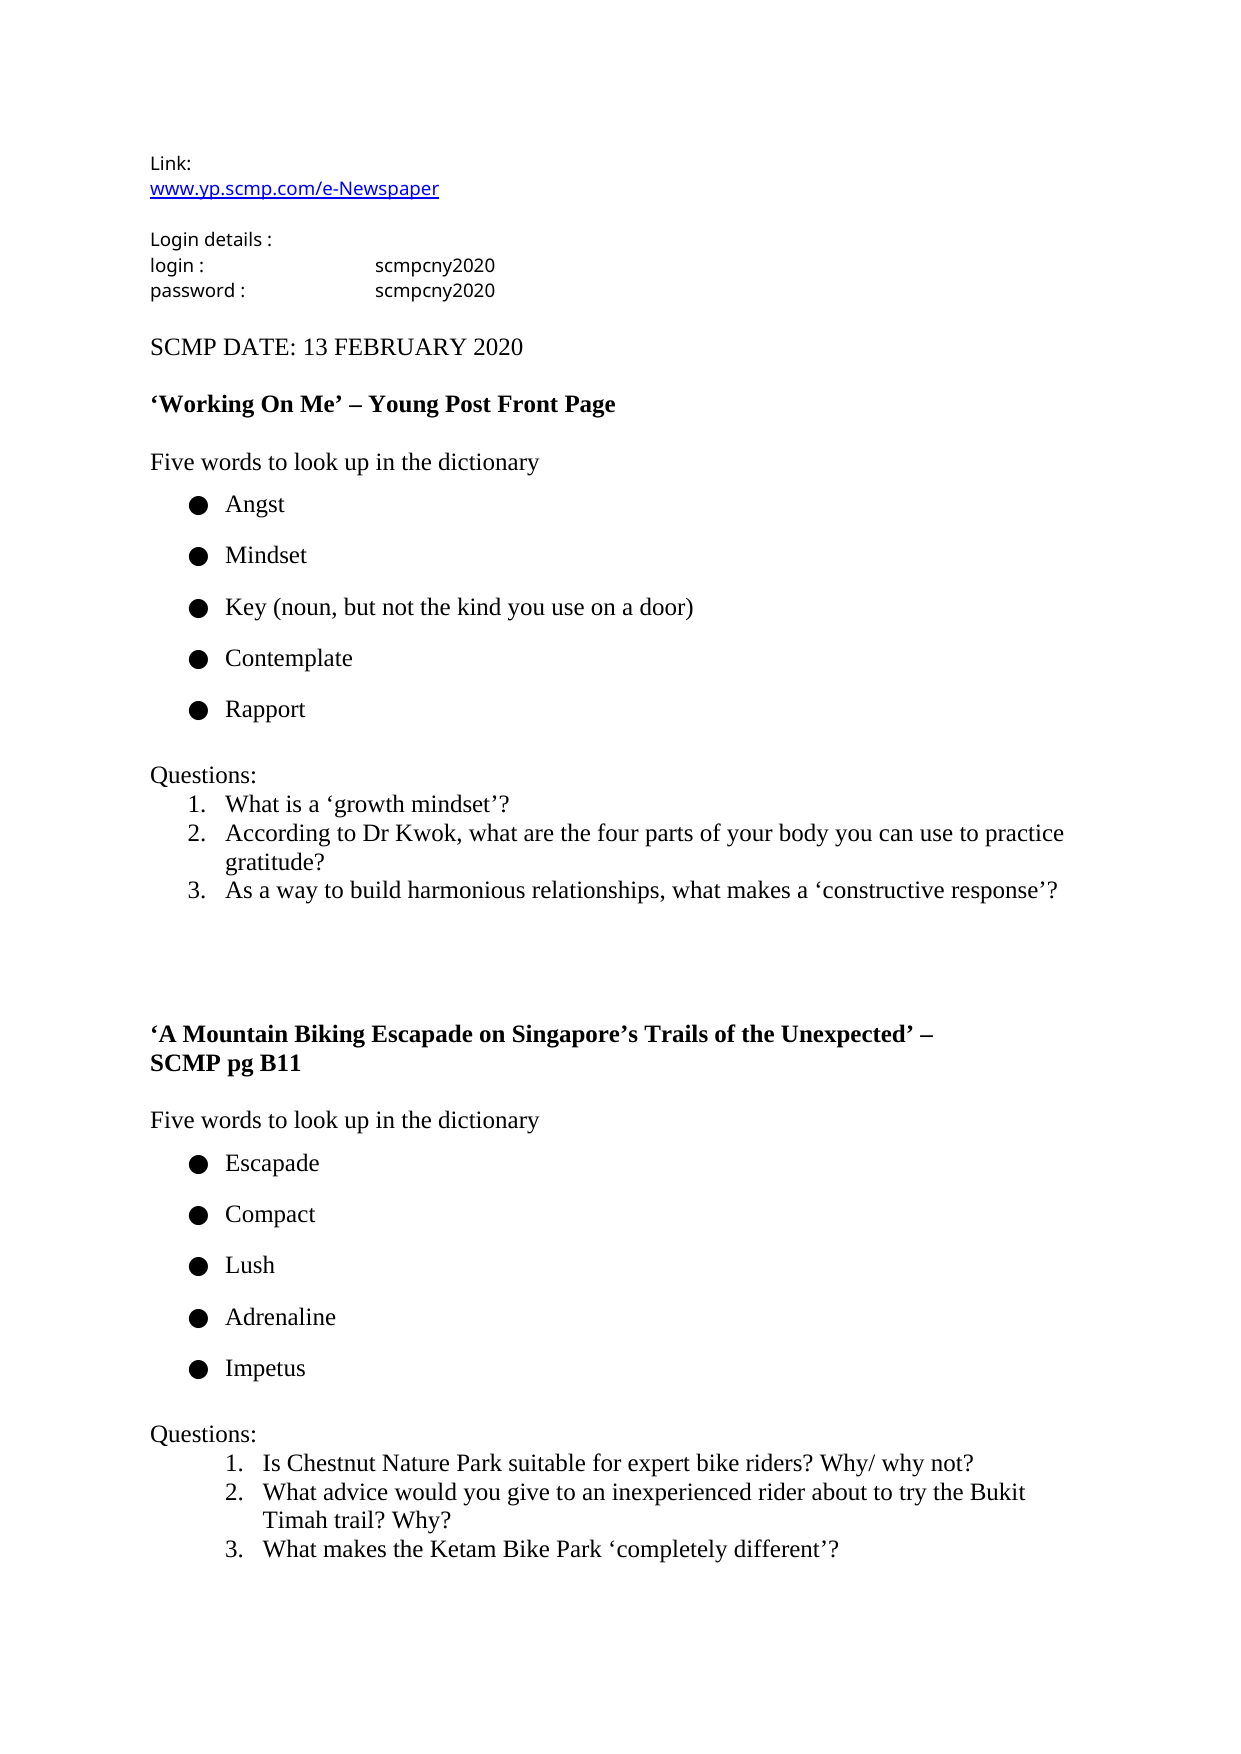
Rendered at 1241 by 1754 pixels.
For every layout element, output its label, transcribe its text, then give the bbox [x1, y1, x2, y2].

text www.yp.scmp.com/e-Newspaper [150, 176, 1090, 201]
text Link: [150, 150, 1090, 176]
list According to Dr Kwok, what are the four parts of your body you can use to practice gratitude? [187, 818, 1090, 876]
list What advice would you give to an inexperienced rider about to try the Bukit Timah trail? Why? [225, 1477, 1090, 1534]
text SCMP DATE: 13 FEBRUARY 2020 [150, 332, 1090, 361]
text ‘Working On Me’ – Young Post Front Page [150, 389, 1090, 418]
list As a way to build harmonious relationships, what makes a ‘constructive response’? [187, 876, 1090, 904]
list Is Chestnut Nature Park suitable for expert bike riders? Why/ why not? [225, 1448, 1090, 1477]
text Questions: [150, 1419, 1090, 1448]
text Login details : [150, 227, 1090, 252]
text password : scmpcny2020 [150, 278, 1090, 303]
list Adrenaline [187, 1288, 1090, 1339]
text Five words to look up in the dictionary [150, 447, 1090, 476]
list Key (noun, but not the kind you use on a door) [187, 578, 1090, 629]
list What is a ‘growth mindset’? [187, 789, 1090, 818]
list Contemplate [187, 629, 1090, 681]
list What makes the Ketam Bike Park ‘completely different’? [225, 1534, 1090, 1563]
text ‘A Mountain Biking Escapade on Singapore’s Trails of the Unexpected’ – SCMP pg B11 [150, 1019, 1090, 1077]
list Mindset [187, 527, 1090, 578]
text login : scmpcny2020 [150, 252, 1090, 278]
text Five words to look up in the dictionary [150, 1106, 1090, 1134]
list Compact [187, 1186, 1090, 1237]
list Escapade [187, 1134, 1090, 1186]
list Impetus [187, 1339, 1090, 1391]
list Lush [187, 1237, 1090, 1288]
list Rapport [187, 681, 1090, 732]
list Angst [187, 476, 1090, 527]
text Questions: [150, 761, 1090, 789]
